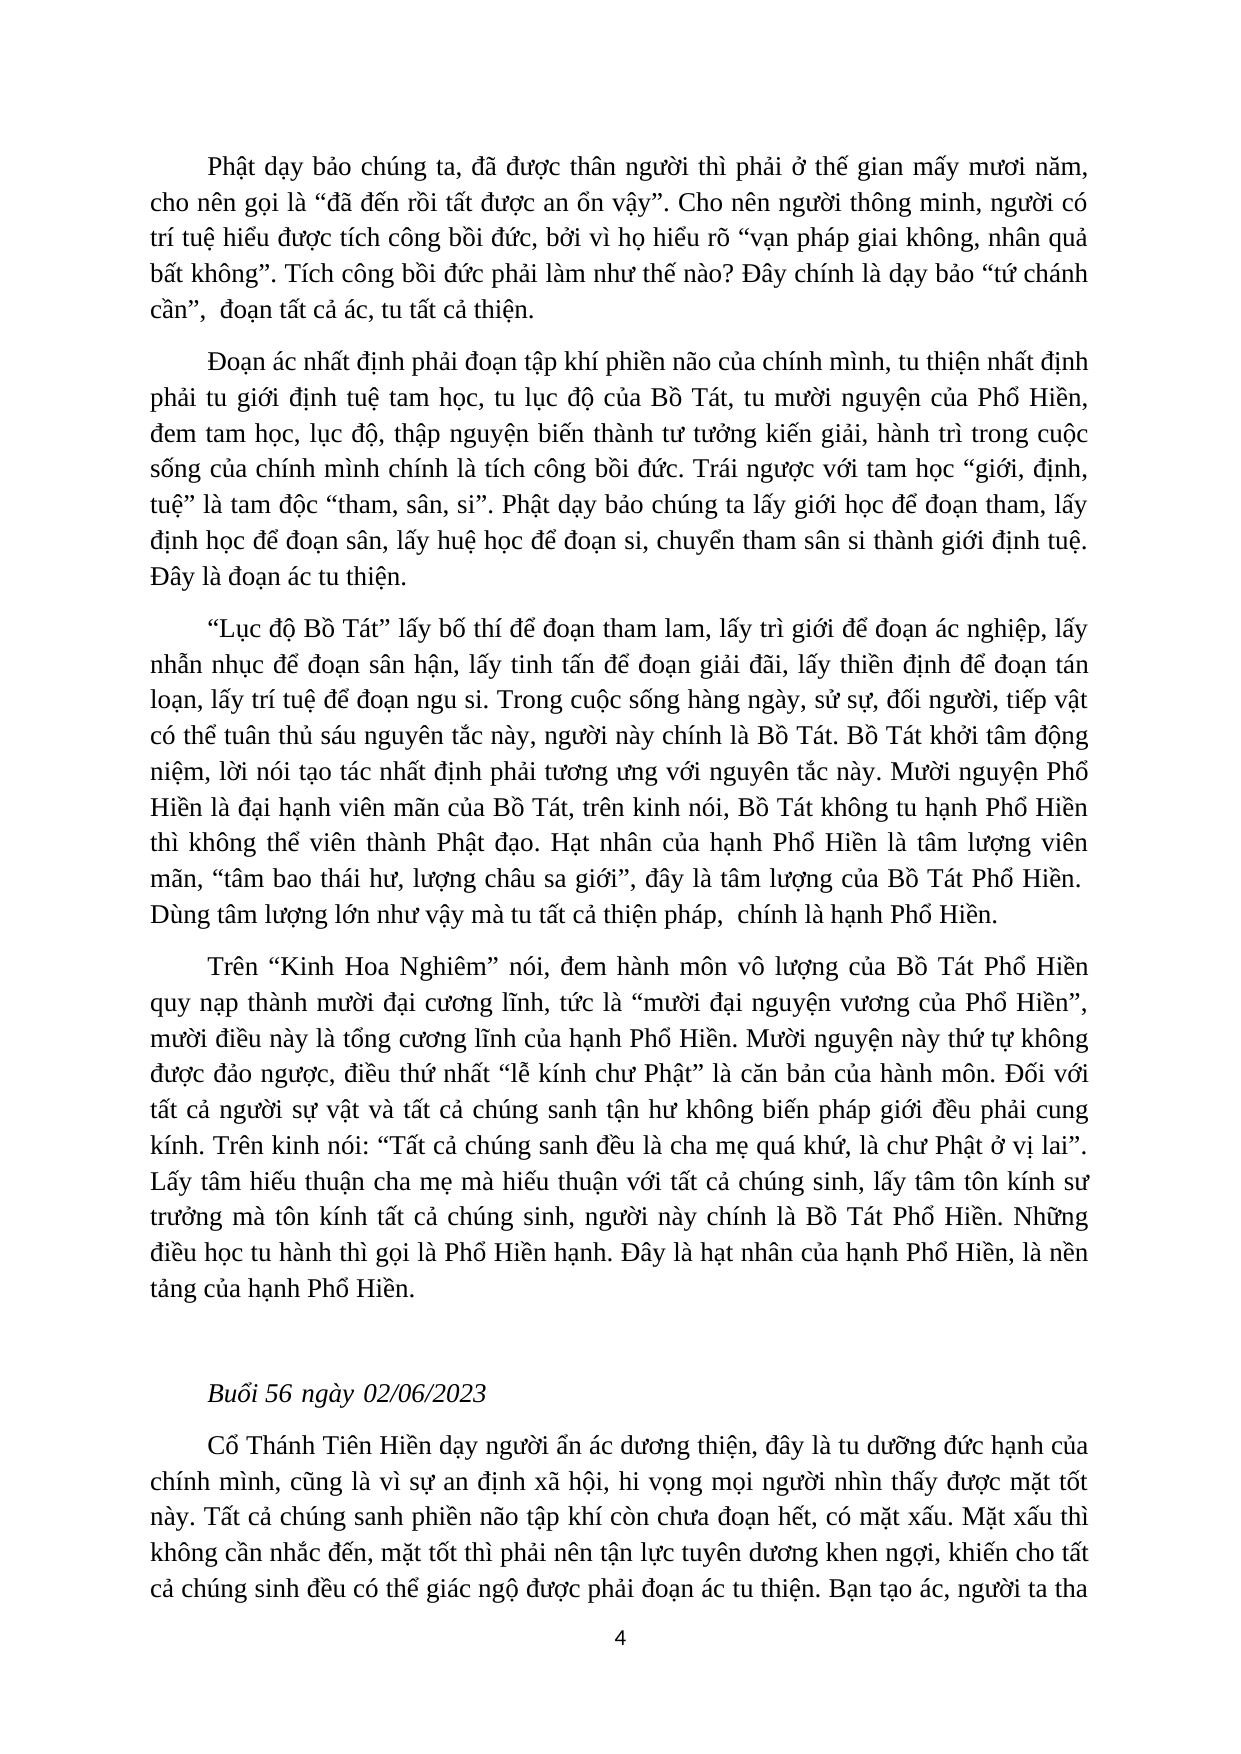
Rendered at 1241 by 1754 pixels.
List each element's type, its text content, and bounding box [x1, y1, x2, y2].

text Trên “Kinh Hoa Nghiêm” nói, đem hành môn vô lượng của Bồ Tát Phổ Hiền quy nạp thành mười đại cương lĩnh, tức là “mười đại nguyện vương của Phổ Hiền”, mười điều này là tổng cương lĩnh của hạnh Phổ Hiền. Mười nguyện này thứ tự không được đảo ngược, điều thứ nhất “lễ kính chư Phật” là căn bản của hành môn. Đối với tất cả người sự vật và tất cả chúng sanh tận hư không biến pháp giới đều phải cung kính. Trên kinh nói: “Tất cả chúng sanh đều là cha mẹ quá khứ, là chư Phật ở vị lai”. Lấy tâm hiếu thuận cha mẹ mà hiếu thuận với tất cả chúng sinh, lấy tâm tôn kính sư trưởng mà tôn kính tất cả chúng sinh, người này chính là Bồ Tát Phổ Hiền. Những điều học tu hành thì gọi là Phổ Hiền hạnh. Đây là hạt nhân của hạnh Phổ Hiền, là nền tảng của hạnh Phổ Hiền. [150, 950, 1090, 1303]
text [150, 1429, 1090, 1603]
text Phật dạy bảo chúng ta, đã được thân người thì phải ở thế gian mấy mươi năm, cho nên gọi là “đã đến rồi tất được an ổn vậy”. Cho nên người thông minh, người có trí tuệ hiểu được tích công bồi đức, bởi vì họ hiểu rõ “vạn pháp giai không, nhân quả bất không”. Tích công bồi đức phải làm như thế nào? Đây chính là dạy bảo “tứ chánh cần”, đoạn tất cả ác, tu tất cả thiện. [150, 150, 1090, 324]
text Đoạn ác nhất định phải đoạn tập khí phiền não của chính mình, tu thiện nhất định phải tu giới định tuệ tam học, tu lục độ của Bồ Tát, tu mười nguyện của Phổ Hiền, đem tam học, lục độ, thập nguyện biến thành tư tưởng kiến giải, hành trì trong cuộc sống của chính mình chính là tích công bồi đức. Trái ngược với tam học “giới, định, tuệ” là tam độc “tham, sân, si”. Phật dạy bảo chúng ta lấy giới học để đoạn tham, lấy định học để đoạn sân, lấy huệ học để đoạn si, chuyển tham sân si thành giới định tuệ. Đây là đoạn ác tu thiện. [150, 345, 1090, 591]
text “Lục độ Bồ Tát” lấy bố thí để đoạn tham lam, lấy trì giới để đoạn ác nghiệp, lấy nhẫn nhục để đoạn sân hận, lấy tinh tấn để đoạn giải đãi, lấy thiền định để đoạn tán loạn, lấy trí tuệ để đoạn ngu si. Trong cuộc sống hàng ngày, sử sự, đối người, tiếp vật có thể tuân thủ sáu nguyên tắc này, người này chính là Bồ Tát. Bồ Tát khởi tâm động niệm, lời nói tạo tác nhất định phải tương ưng với nguyên tắc này. Mười nguyện Phổ Hiền là đại hạnh viên mãn của Bồ Tát, trên kinh nói, Bồ Tát không tu hạnh Phổ Hiền thì không thể viên thành Phật đạo. Hạt nhân của hạnh Phổ Hiền là tâm lượng viên mãn, “tâm bao thái hư, lượng châu sa giới”, đây là tâm lượng của Bồ Tát Phổ Hiền. Dùng tâm lượng lớn như vậy mà tu tất cả thiện pháp, chính là hạnh Phổ Hiền. [150, 612, 1090, 929]
subtitle Buổi 56 ngày 02/06/2023 [150, 1377, 1090, 1408]
